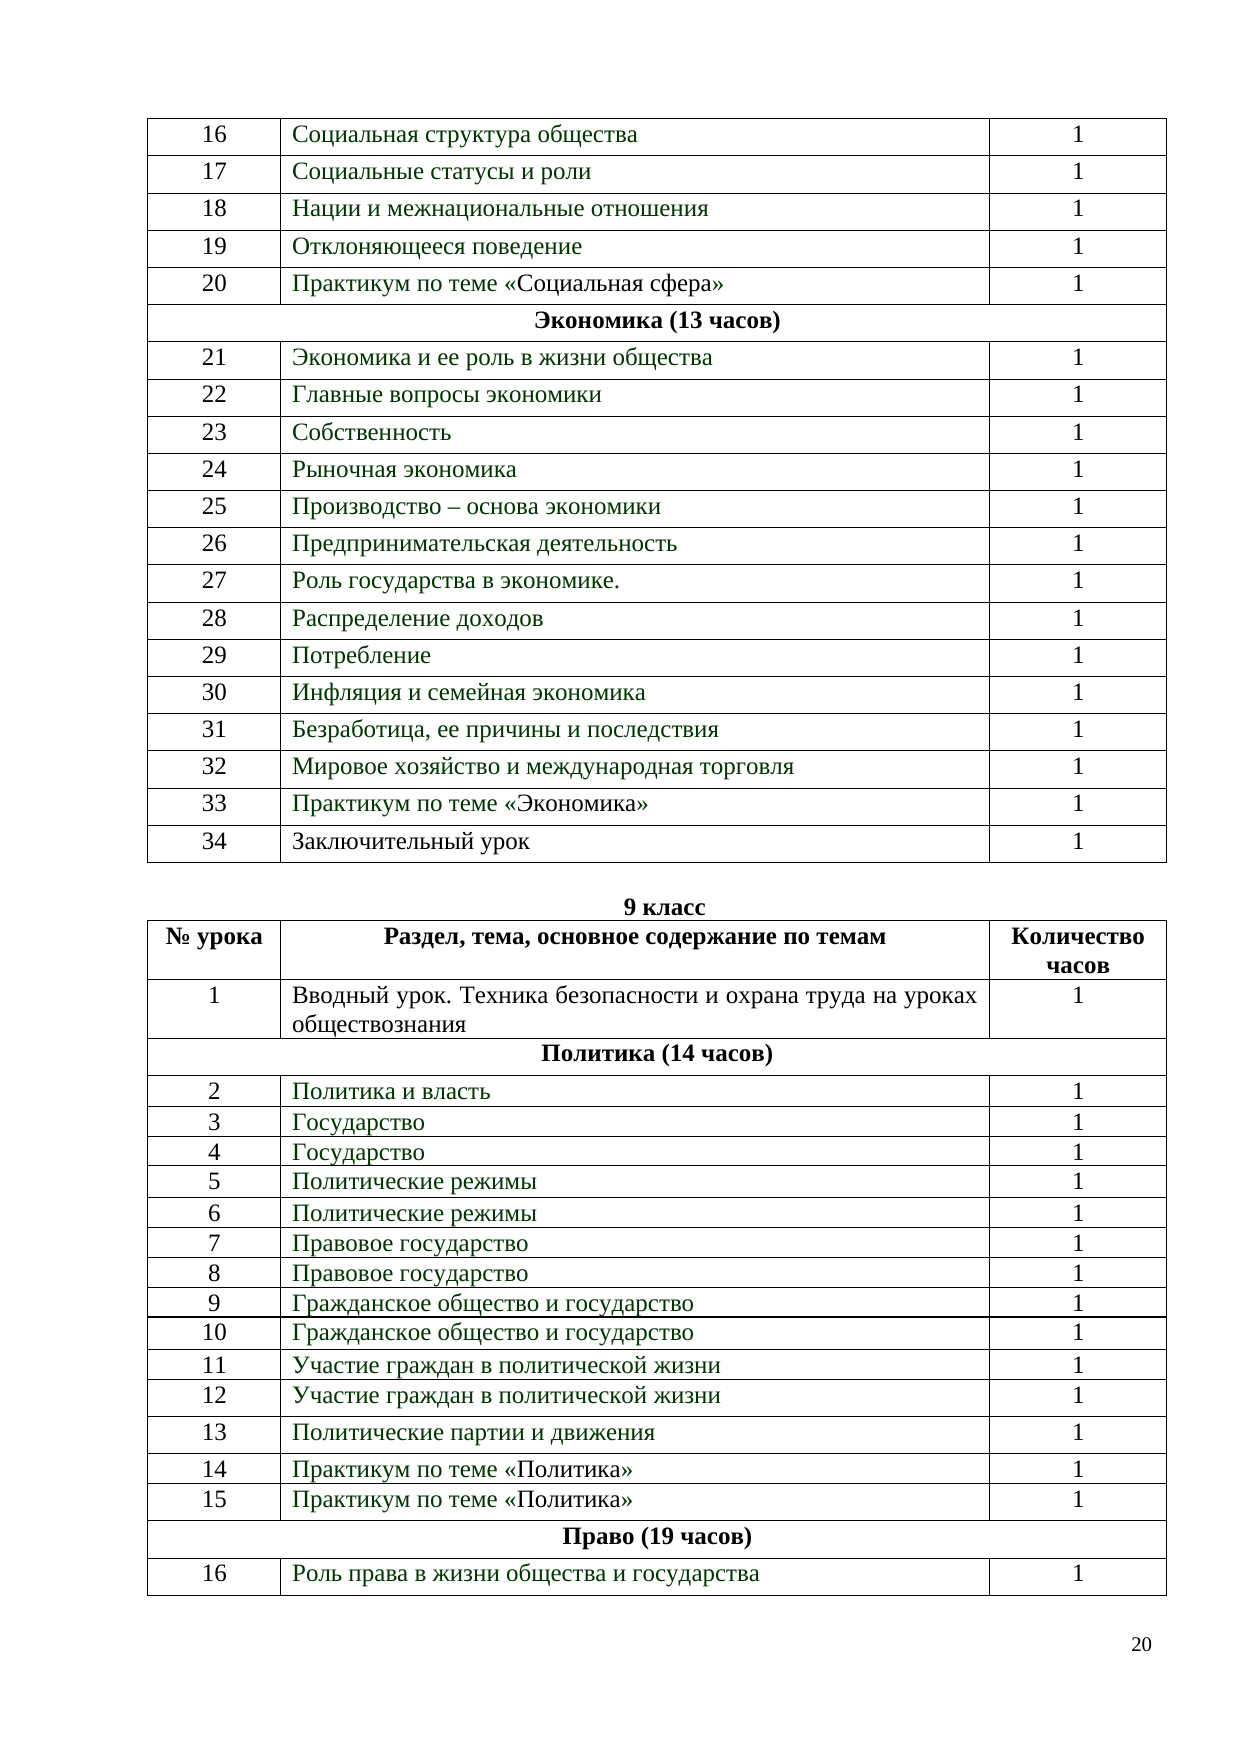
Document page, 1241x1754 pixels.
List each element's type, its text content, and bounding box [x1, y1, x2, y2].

table_cell 25 [148, 491, 280, 527]
table_cell Участие граждан в политической жизни [281, 1380, 989, 1416]
table_cell Рыночная экономика [281, 454, 989, 490]
table_cell Мировое хозяйство и международная торговля [281, 751, 989, 787]
table_cell 1 [990, 751, 1166, 787]
table_cell 15 [148, 1484, 280, 1520]
table_cell 18 [148, 194, 280, 230]
table_cell 1 [990, 980, 1166, 1037]
table_cell Практикум по теме «Экономика» [281, 789, 989, 825]
table_cell 21 [148, 342, 280, 378]
table_cell 1 [990, 194, 1166, 230]
table_cell Государство [281, 1137, 989, 1165]
table_cell 30 [148, 677, 280, 713]
table_cell Гражданское общество и государство [281, 1288, 989, 1316]
table_cell 33 [148, 789, 280, 825]
table_cell Роль государства в экономике. [281, 565, 989, 602]
table_cell 1 [990, 1484, 1166, 1520]
table_cell Политические партии и движения [281, 1417, 989, 1453]
table_cell Заключительный урок [281, 826, 989, 862]
table_cell Отклоняющееся поведение [281, 231, 989, 267]
table_header № урока [148, 921, 280, 979]
table_cell 9 [148, 1288, 280, 1316]
table_cell 20 [148, 268, 280, 304]
table_cell 1 [990, 1198, 1166, 1227]
table_cell 1 [990, 640, 1166, 676]
table_cell 1 [990, 528, 1166, 564]
table_cell 1 [990, 826, 1166, 862]
table_cell 16 [148, 1559, 280, 1594]
table_cell 8 [148, 1258, 280, 1287]
table_cell Право (19 часов) [148, 1521, 1166, 1557]
table_cell 1 [990, 714, 1166, 750]
table_cell Практикум по теме «Социальная сфера» [281, 268, 989, 304]
table_cell 1 [990, 231, 1166, 267]
table_cell 1 [990, 380, 1166, 416]
table_cell Вводный урок. Техника безопасности и охрана труда на уроках обществознания [281, 980, 989, 1037]
table_cell 1 [990, 1137, 1166, 1165]
table_cell Предпринимательская деятельность [281, 528, 989, 564]
table_cell Практикум по теме «Политика» [281, 1484, 989, 1520]
table_cell 10 [148, 1318, 280, 1349]
table_cell 28 [148, 603, 280, 639]
table_header Количество часов [990, 921, 1166, 979]
table_cell Производство – основа экономики [281, 491, 989, 527]
table_cell 1 [990, 156, 1166, 192]
table_cell 32 [148, 751, 280, 787]
table_cell Государство [281, 1107, 989, 1136]
table_cell 1 [990, 603, 1166, 639]
table_cell 1 [990, 268, 1166, 304]
table_cell Главные вопросы экономики [281, 380, 989, 416]
table_cell Роль права в жизни общества и государства [281, 1559, 989, 1594]
table_cell Политика и власть [281, 1076, 989, 1106]
table_cell 1 [990, 1350, 1166, 1379]
table_cell 2 [148, 1076, 280, 1106]
table_cell 24 [148, 454, 280, 490]
table_cell 4 [148, 1137, 280, 1165]
table_cell 11 [148, 1350, 280, 1379]
table_cell 1 [990, 119, 1166, 155]
table_cell 34 [148, 826, 280, 862]
table_cell Гражданское общество и государство [281, 1318, 989, 1349]
table_cell 1 [990, 1166, 1166, 1197]
table_cell 23 [148, 417, 280, 453]
table_cell 1 [990, 677, 1166, 713]
table_cell 26 [148, 528, 280, 564]
table_cell Безработица, ее причины и последствия [281, 714, 989, 750]
table_cell 1 [990, 1417, 1166, 1453]
table_cell Собственность [281, 417, 989, 453]
table_cell 1 [990, 565, 1166, 602]
table_cell Социальная структура общества [281, 119, 989, 155]
table_cell 1 [990, 1380, 1166, 1416]
table_cell 1 [990, 417, 1166, 453]
table_cell 19 [148, 231, 280, 267]
table_cell 17 [148, 156, 280, 192]
table_cell 1 [148, 980, 280, 1037]
table_cell Участие граждан в политической жизни [281, 1350, 989, 1379]
table_cell 1 [990, 1559, 1166, 1594]
table_cell Экономика (13 часов) [148, 305, 1166, 341]
table_cell 1 [990, 491, 1166, 527]
table_cell 1 [990, 1107, 1166, 1136]
table_cell 3 [148, 1107, 280, 1136]
table_cell Социальные статусы и роли [281, 156, 989, 192]
table_cell 6 [148, 1198, 280, 1227]
table_cell 1 [990, 1318, 1166, 1349]
table_cell 1 [990, 1288, 1166, 1316]
table_cell 1 [990, 1454, 1166, 1483]
table_cell Нации и межнациональные отношения [281, 194, 989, 230]
text 9 класс [177, 892, 1152, 920]
table_header Раздел, тема, основное содержание по темам [281, 921, 989, 979]
table_cell 22 [148, 380, 280, 416]
table_cell Практикум по теме «Политика» [281, 1454, 989, 1483]
table_cell Правовое государство [281, 1228, 989, 1257]
table_cell Политика (14 часов) [148, 1039, 1166, 1075]
table_cell 1 [990, 454, 1166, 490]
table_cell Потребление [281, 640, 989, 676]
table_cell 12 [148, 1380, 280, 1416]
table_cell 13 [148, 1417, 280, 1453]
table_cell 5 [148, 1166, 280, 1197]
table_cell Правовое государство [281, 1258, 989, 1287]
table_cell 14 [148, 1454, 280, 1483]
table_cell 16 [148, 119, 280, 155]
table_cell Политические режимы [281, 1198, 989, 1227]
table_cell Инфляция и семейная экономика [281, 677, 989, 713]
table_cell Распределение доходов [281, 603, 989, 639]
table_cell 31 [148, 714, 280, 750]
table_cell 1 [990, 1228, 1166, 1257]
table_cell 29 [148, 640, 280, 676]
table_cell 1 [990, 789, 1166, 825]
table_cell 27 [148, 565, 280, 602]
table_cell 1 [990, 1076, 1166, 1106]
table_cell 7 [148, 1228, 280, 1257]
table_cell Экономика и ее роль в жизни общества [281, 342, 989, 378]
table_cell Политические режимы [281, 1166, 989, 1197]
table_cell 1 [990, 342, 1166, 378]
table_cell 1 [990, 1258, 1166, 1287]
